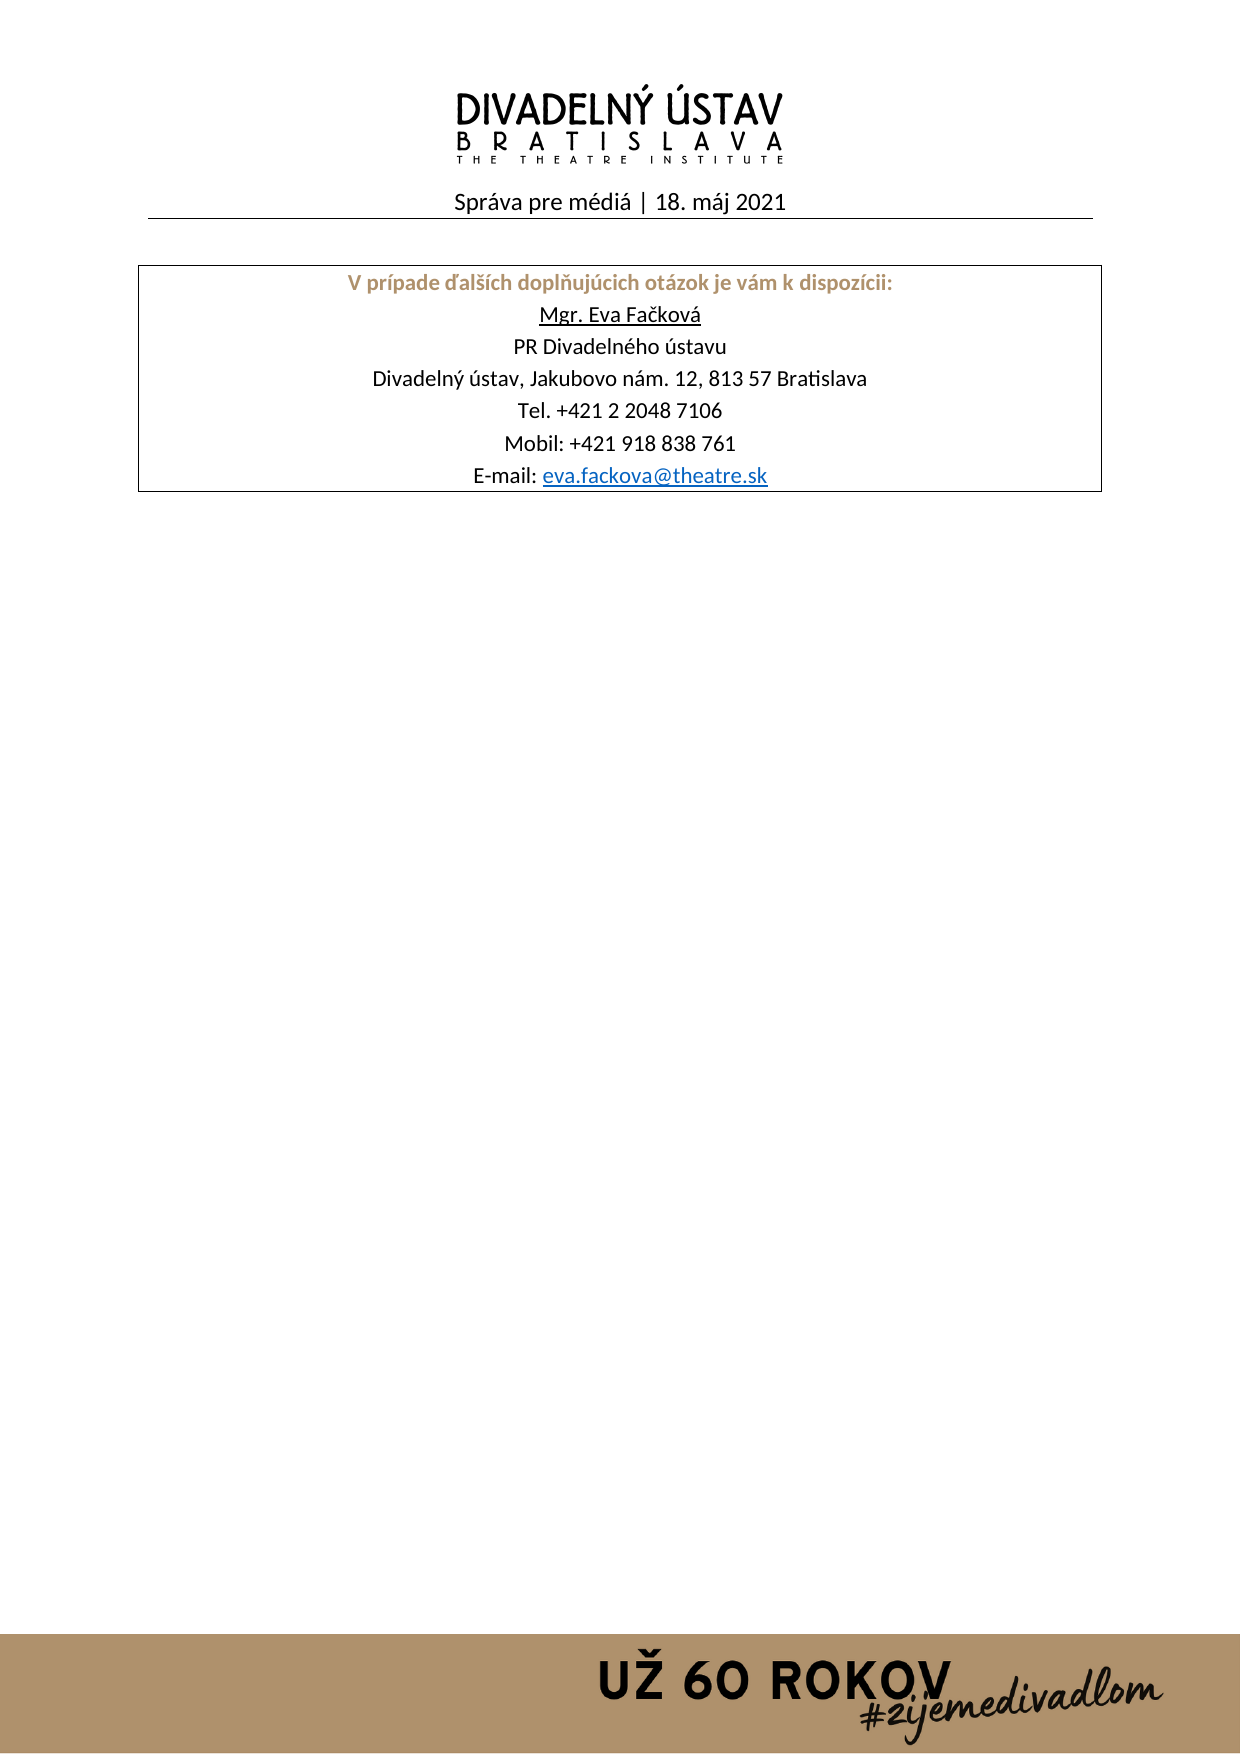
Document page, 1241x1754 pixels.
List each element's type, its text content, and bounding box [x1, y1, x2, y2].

text Mobil: +421 918 838 761 [139, 426, 1101, 457]
text Mgr. Eva Fačková [139, 297, 1101, 328]
picture [447, 76, 791, 170]
text E-mail: eva.fackova@theatre.sk [139, 458, 1101, 491]
text Tel. +421 2 2048 7106 [139, 393, 1101, 424]
text PR Divadelného ústavu [139, 329, 1101, 360]
text Divadelný ústav, Jakubovo nám. 12, 813 57 Bratislava [139, 361, 1101, 392]
picture [0, 1634, 1241, 1754]
text V prípade ďalších doplňujúcich otázok je vám k dispozícii: [139, 266, 1101, 296]
